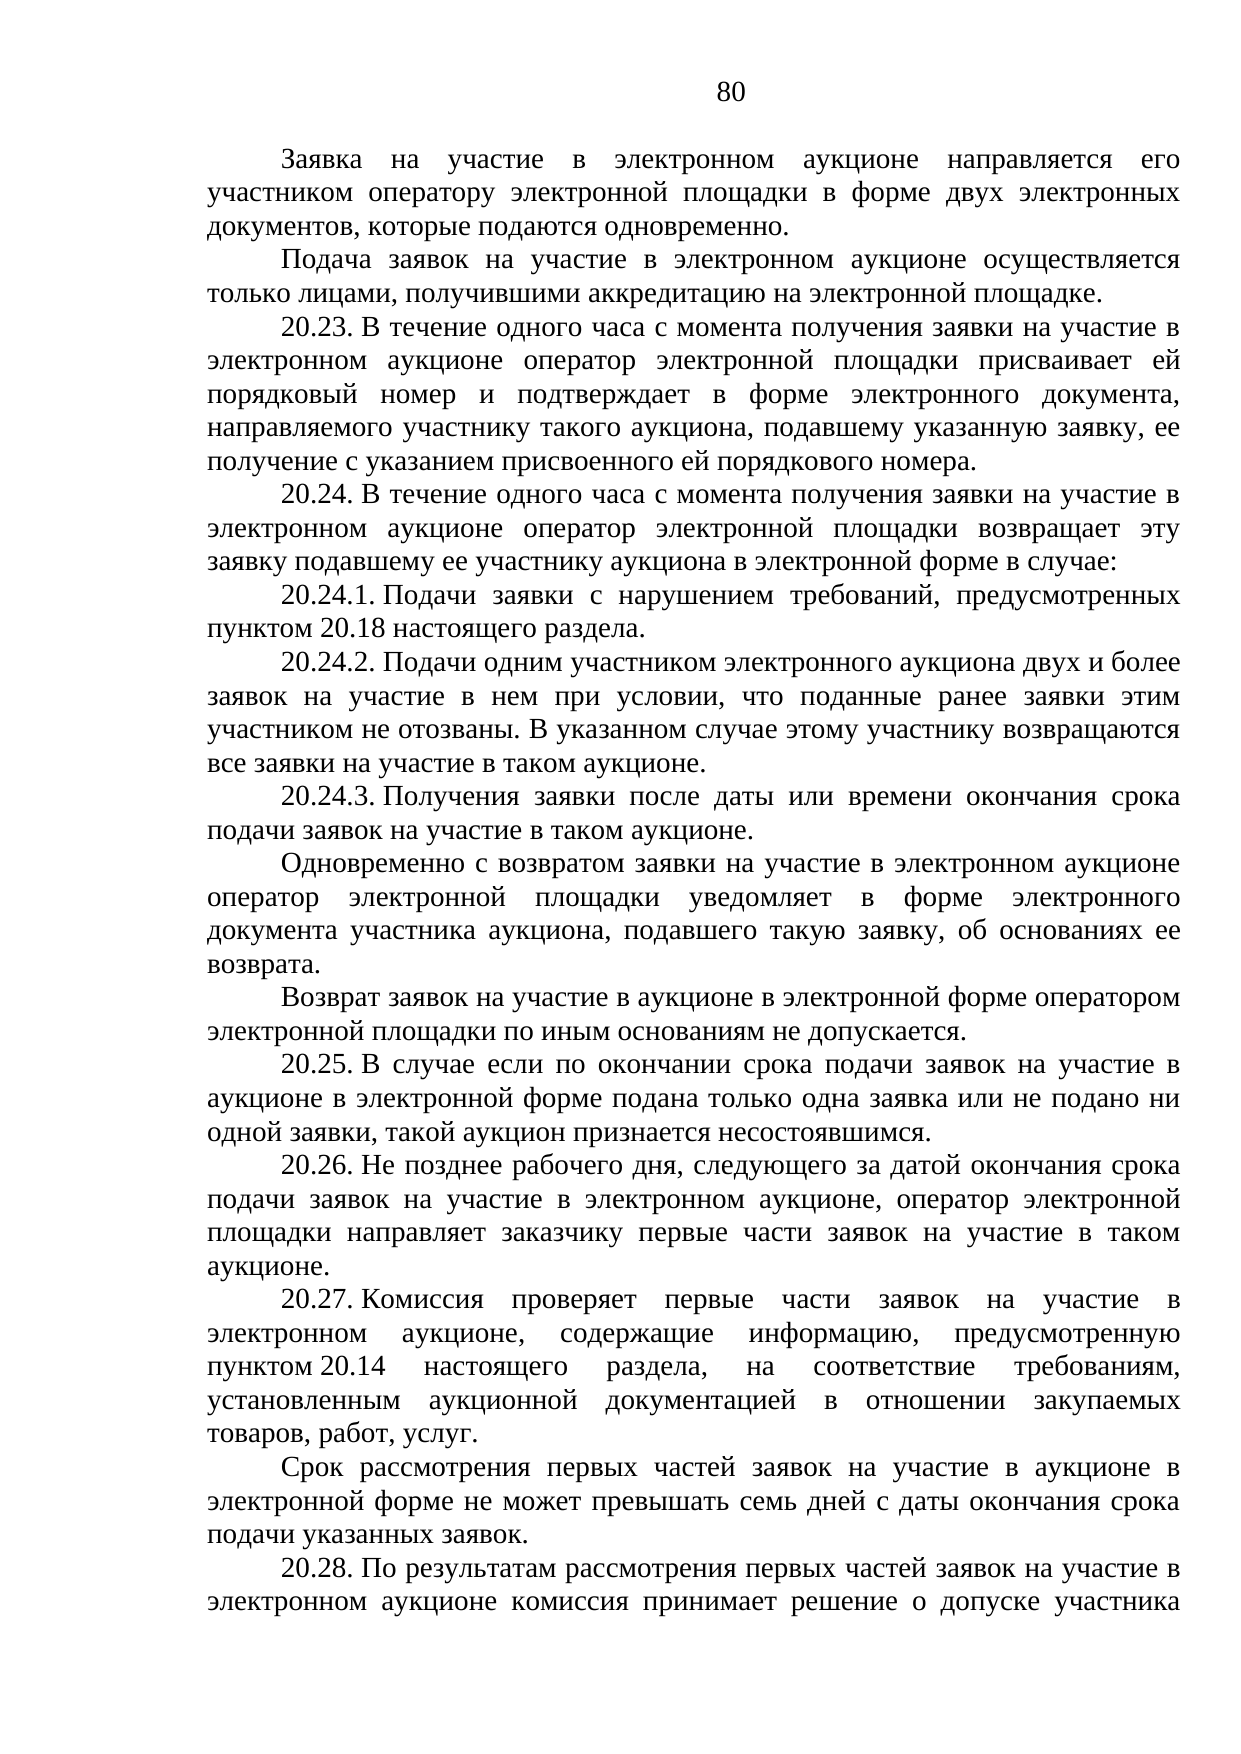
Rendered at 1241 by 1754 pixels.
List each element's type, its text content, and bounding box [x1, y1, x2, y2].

text 20.24.2. Подачи одним участником электронного аукциона двух и более заявок на участие в нем при условии, что поданные ранее заявки этим участником не отозваны. В указанном случае этому участнику возвращаются все заявки на участие в таком аукционе. [207, 644, 1181, 778]
text Одновременно с возвратом заявки на участие в электронном аукционе оператор электронной площадки уведомляет в форме электронного документа участника аукциона, подавшего такую заявку, об основаниях ее возврата. [207, 845, 1181, 979]
text Срок рассмотрения первых частей заявок на участие в аукционе в электронной форме не может превышать семь дней с даты окончания срока подачи указанных заявок. [207, 1449, 1181, 1550]
text 20.24. В течение одного часа с момента получения заявки на участие в электронном аукционе оператор электронной площадки возвращает эту заявку подавшему ее участнику аукциона в электронной форме в случае: [207, 476, 1181, 577]
text 20.24.3. Получения заявки после даты или времени окончания срока подачи заявок на участие в таком аукционе. [207, 778, 1181, 845]
text Возврат заявок на участие в аукционе в электронной форме оператором электронной площадки по иным основаниям не допускается. [207, 979, 1181, 1047]
text 20.24.1. Подачи заявки с нарушением требований, предусмотренных пунктом 20.18 настоящего раздела. [207, 577, 1181, 644]
text Подача заявок на участие в электронном аукционе осуществляется только лицами, получившими аккредитацию на электронной площадке. [207, 242, 1181, 309]
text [207, 1550, 1181, 1617]
text 20.26. Не позднее рабочего дня, следующего за датой окончания срока подачи заявок на участие в электронном аукционе, оператор электронной площадки направляет заказчику первые части заявок на участие в таком аукционе. [207, 1147, 1181, 1281]
text Заявка на участие в электронном аукционе направляется его участником оператору электронной площадки в форме двух электронных документов, которые подаются одновременно. [207, 141, 1181, 242]
text 20.23. В течение одного часа с момента получения заявки на участие в электронном аукционе оператор электронной площадки присваивает ей порядковый номер и подтверждает в форме электронного документа, направляемого участнику такого аукциона, подавшему указанную заявку, ее получение с указанием присвоенного ей порядкового номера. [207, 309, 1181, 476]
text 20.25. В случае если по окончании срока подачи заявок на участие в аукционе в электронной форме подана только одна заявка или не подано ни одной заявки, такой аукцион признается несостоявшимся. [207, 1047, 1181, 1147]
text 20.27. Комиссия проверяет первые части заявок на участие в электронном аукционе, содержащие информацию, предусмотренную пунктом 20.14 настоящего раздела, на соответствие требованиям, установленным аукционной документацией в отношении закупаемых товаров, работ, услуг. [207, 1281, 1181, 1449]
